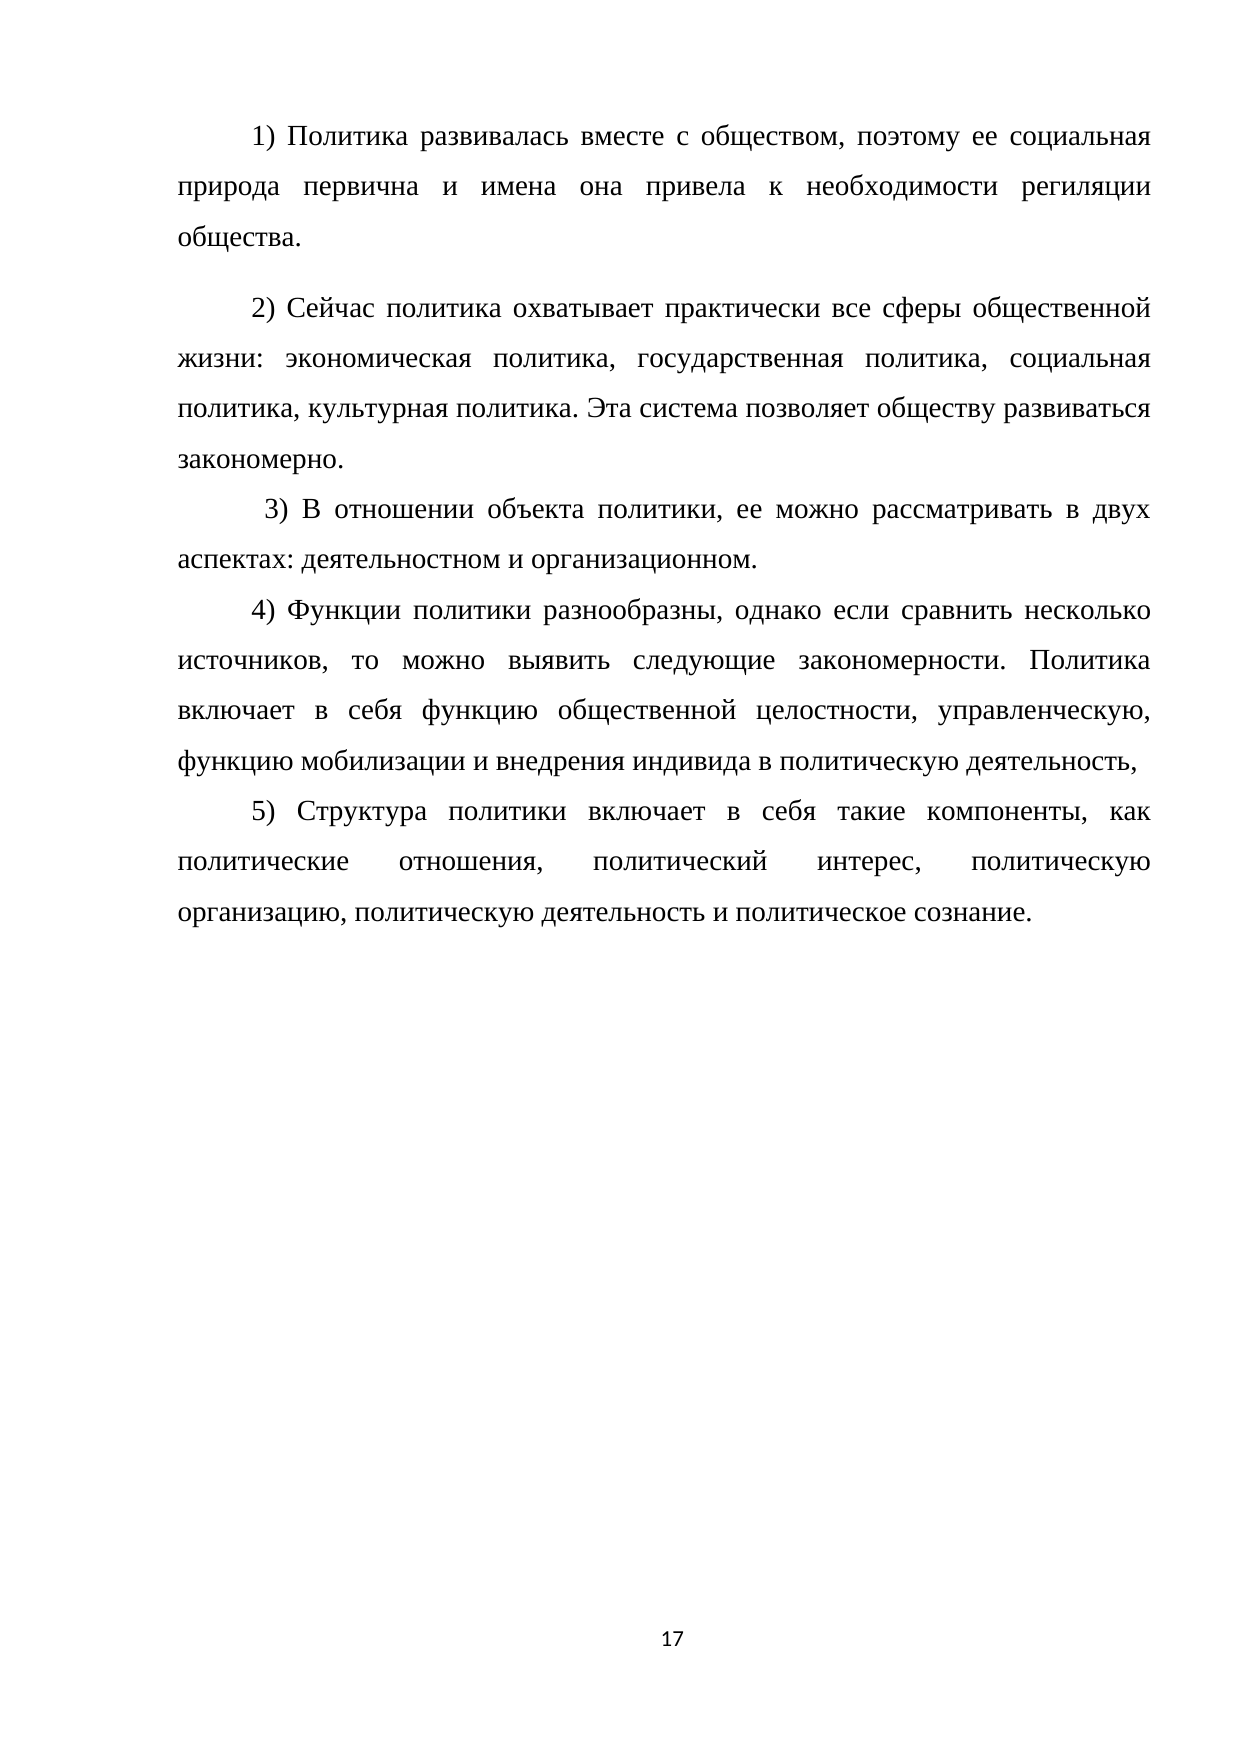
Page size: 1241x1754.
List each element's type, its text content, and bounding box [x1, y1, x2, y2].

subtitle 4) Функции политики разнообразны, однако если сравнить несколько источников, то можно выявить следующие закономерности. Политика включает в себя функцию общественной целостности, управленческую, функцию мобилизации и внедрения индивида в политическую деятельность, [177, 592, 1152, 776]
text 1) Политика развивалась вместе с обществом, поэтому ее социальная природа первична и имена она привела к необходимости региляции общества. [177, 118, 1152, 252]
subtitle 3) В отношении объекта политики, ее можно рассматривать в двух аспектах: деятельностном и организационном. [177, 491, 1152, 575]
subtitle 2) Сейчас политика охватывает практически все сферы общественной жизни: экономическая политика, государственная политика, социальная политика, культурная политика. Эта система позволяет обществу развиваться закономерно. [177, 290, 1152, 474]
subtitle 5) Структура политики включает в себя такие компоненты, как политические отношения, политический интерес, политическую организацию, политическую деятельность и политическое сознание. [177, 793, 1152, 927]
